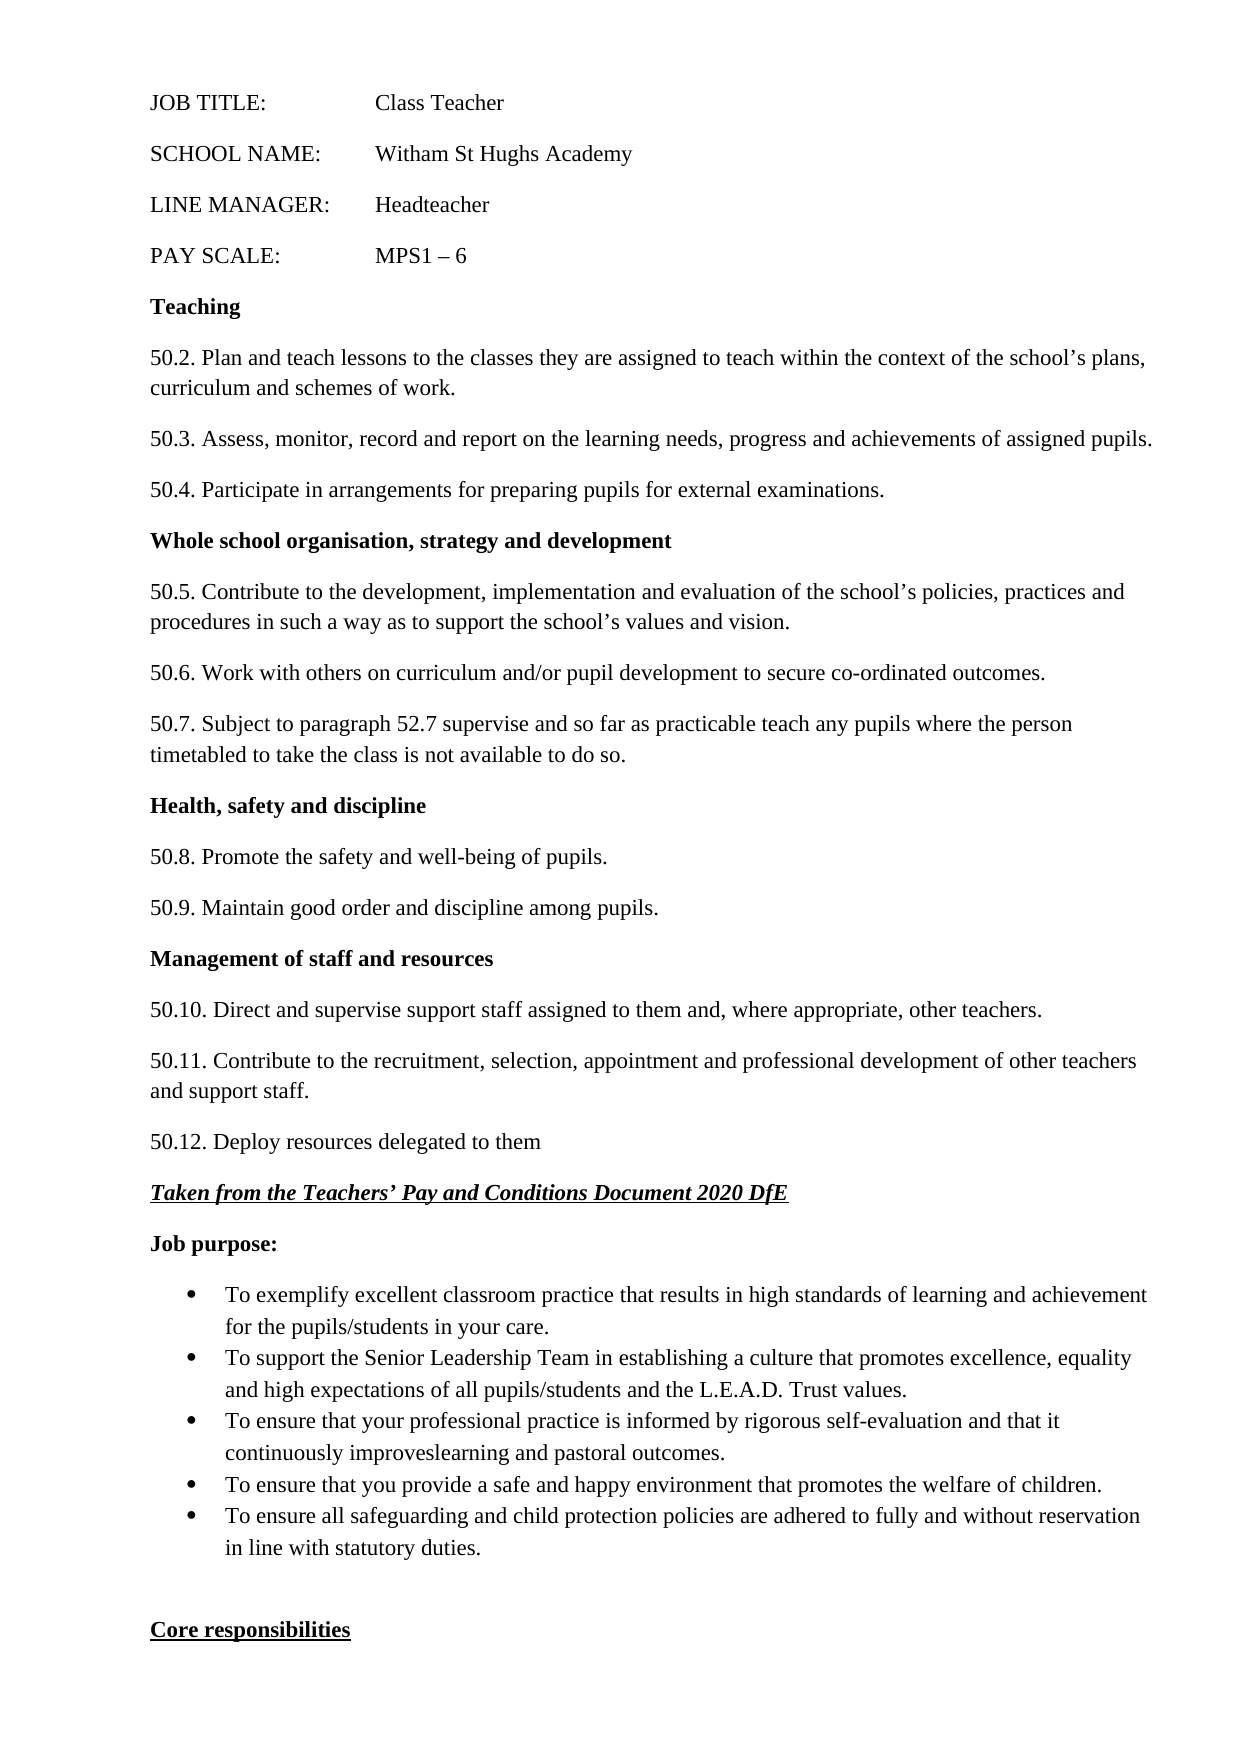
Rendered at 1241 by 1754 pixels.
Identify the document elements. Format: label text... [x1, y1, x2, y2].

list To ensure that your professional practice is informed by rigorous self-evaluation and that it continuously improves learning and pastoral outcomes. [187, 1408, 1157, 1466]
text Health, safety and discipline [150, 792, 1157, 818]
text LINE MANAGER: Headteacher [150, 191, 1157, 217]
text Job purpose: [150, 1230, 1157, 1257]
text 50.5. Contribute to the development, implementation and evaluation of the school’s policies, practices and procedures in such a way as to support the school’s values and vision. [150, 578, 1157, 635]
list To ensure all safeguarding and child protection policies are adhered to fully and without reservation in line with statutory duties. [187, 1502, 1157, 1560]
text 50.11. Contribute to the recruitment, selection, appointment and professional development of other teachers and support staff. [150, 1047, 1157, 1103]
text PAY SCALE: MPS1 – 6 [150, 242, 1157, 268]
text 50.2. Plan and teach lessons to the classes they are assigned to teach within the context of the school’s plans, curriculum and schemes of work. [150, 344, 1157, 400]
text Taken from the Teachers’ Pay and Conditions Document 2020 DfE [150, 1179, 1157, 1206]
list To exemplify excellent classroom practice that results in high standards of learning and achievement for the pupils/students in your care. [187, 1281, 1157, 1339]
list To ensure that you provide a safe and happy environment that promotes the welfare of children. [187, 1471, 1157, 1497]
text 50.8. Promote the safety and well-being of pupils. [150, 843, 1157, 869]
text 50.9. Maintain good order and discipline among pupils. [150, 894, 1157, 920]
text 50.4. Participate in arrangements for preparing pupils for external examinations. [150, 476, 1157, 502]
text Whole school organisation, strategy and development [150, 527, 1157, 553]
text 50.3. Assess, monitor, record and report on the learning needs, progress and achievements of assigned pupils. [150, 425, 1157, 451]
text SCHOOL NAME: Witham St Hughs Academy [150, 140, 1157, 166]
text Management of staff and resources [150, 945, 1157, 971]
text JOB TITLE: Class Teacher [150, 89, 1157, 115]
text 50.6. Work with others on curriculum and/or pupil development to secure co-ordinated outcomes. [150, 659, 1157, 686]
text Teaching [150, 293, 1157, 319]
text Core responsibilities [150, 1616, 1157, 1643]
text 50.12. Deploy resources delegated to them [150, 1128, 1157, 1154]
text 50.7. Subject to paragraph 52.7 supervise and so far as practicable teach any pupils where the person timetabled to take the class is not available to do so. [150, 711, 1157, 767]
list To support the Senior Leadership Team in establishing a culture that promotes excellence, equality and high expectations of all pupils/students and the L.E.A.D. Trust values. [187, 1344, 1157, 1402]
text 50.10. Direct and supervise support staff assigned to them and, where appropriate, other teachers. [150, 996, 1157, 1022]
